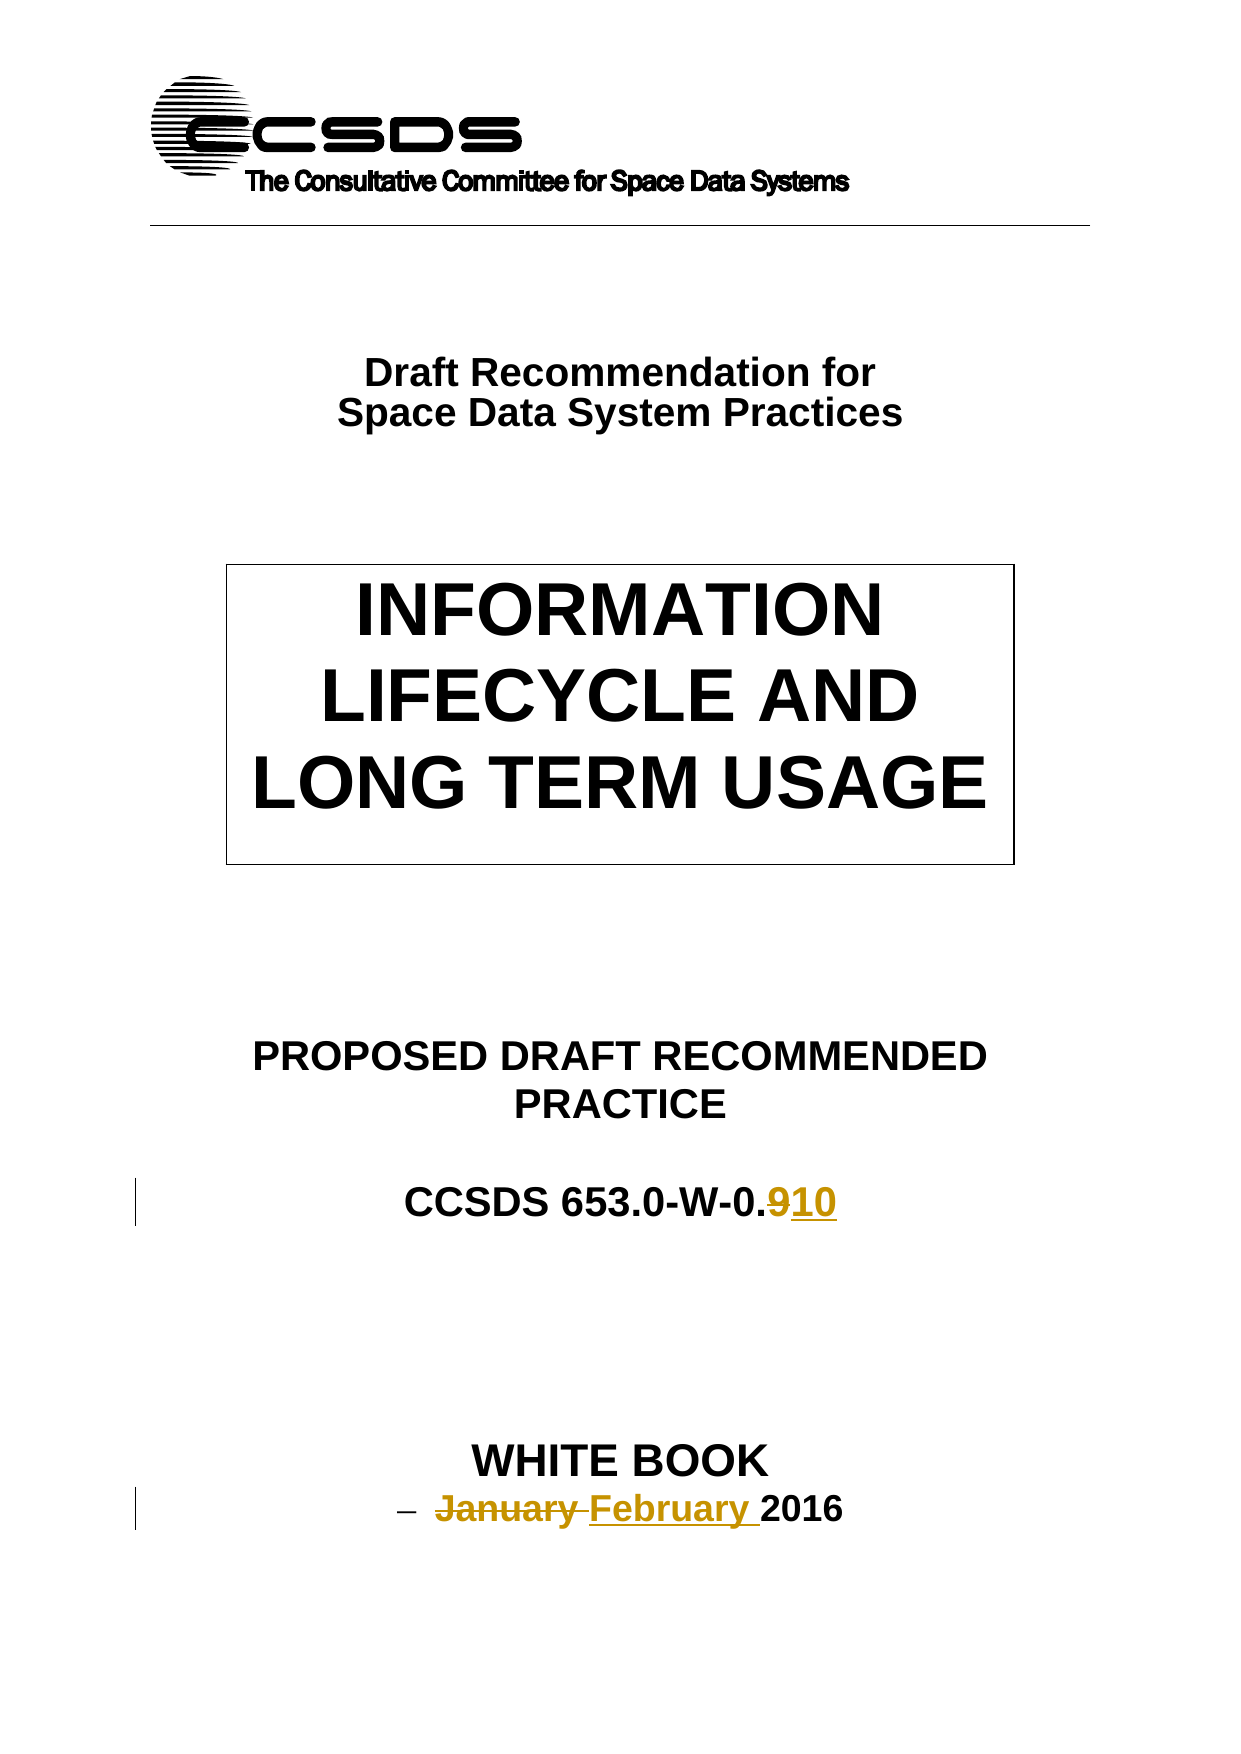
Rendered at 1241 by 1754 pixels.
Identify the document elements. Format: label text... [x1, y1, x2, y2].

text PROPOSED Draft Recommended Practice [150, 1032, 1090, 1128]
text CCSDS 653.0-W-0. [150, 1178, 1090, 1226]
text Draft Recommendation for Space Data System Practices [150, 355, 1090, 434]
text WHITE Book [150, 1434, 1090, 1487]
list 2016 [150, 1487, 1090, 1530]
table_header Information Lifecycle And Long Term Usage [227, 565, 1013, 863]
